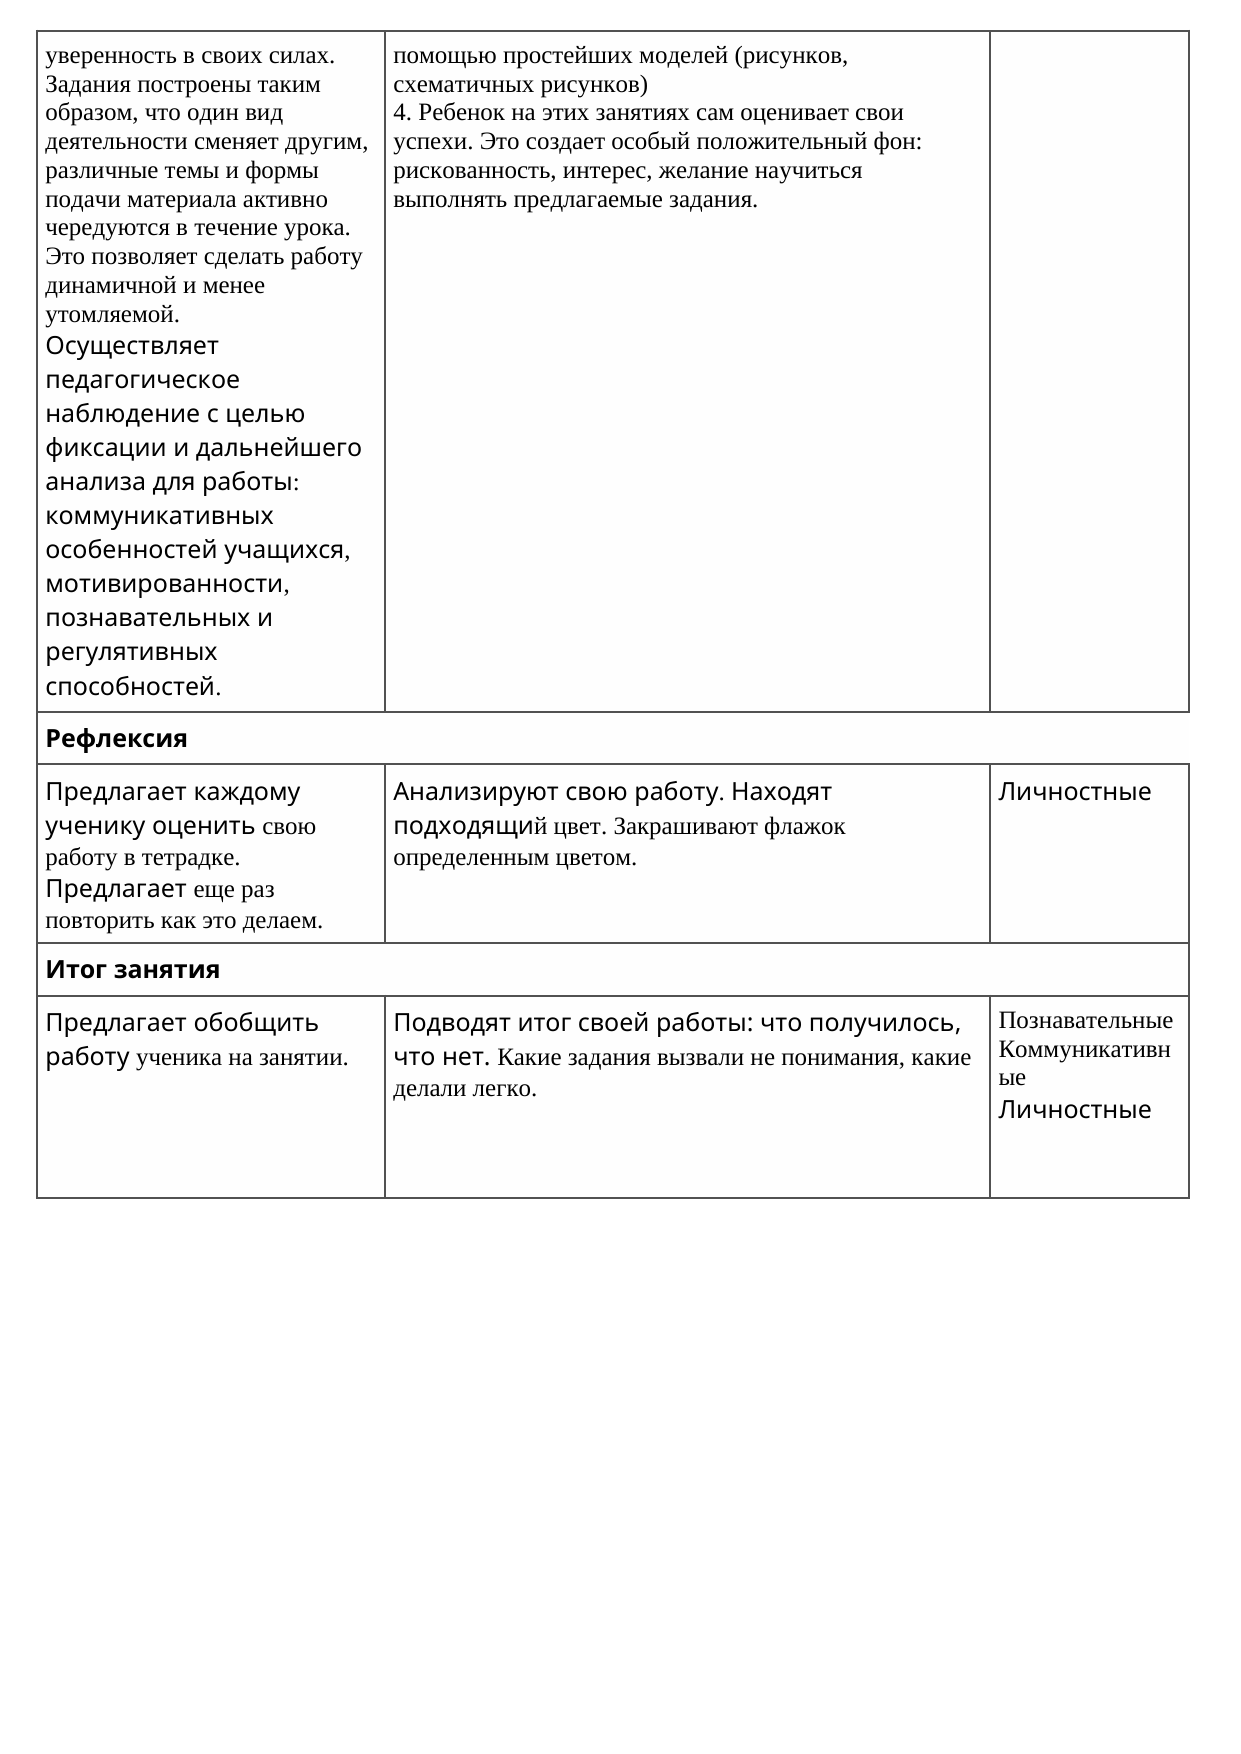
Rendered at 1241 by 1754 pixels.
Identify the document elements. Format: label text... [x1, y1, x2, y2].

table_cell Анализируют свою работу. Находят подходящий цвет. Закрашивают флажок определенным цветом. [386, 765, 989, 942]
table_cell Личностные [991, 765, 1188, 942]
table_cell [386, 32, 989, 711]
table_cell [38, 32, 384, 711]
table_cell Рефлексия [38, 713, 1189, 763]
table_cell Познавательные Коммуникативные Личностные [991, 997, 1188, 1197]
table_cell Предлагает каждому ученику оценить свою работу в тетрадке. Предлагает еще раз повторить как это делаем. [38, 765, 384, 942]
table_cell Итог занятия [38, 944, 1188, 994]
table_cell Предлагает обобщить работу ученика на занятии. [38, 997, 384, 1197]
table_cell Подводят итог своей работы: что получилось, что нет. Какие задания вызвали не понимания, какие делали легко. [386, 997, 989, 1197]
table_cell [991, 32, 1188, 711]
